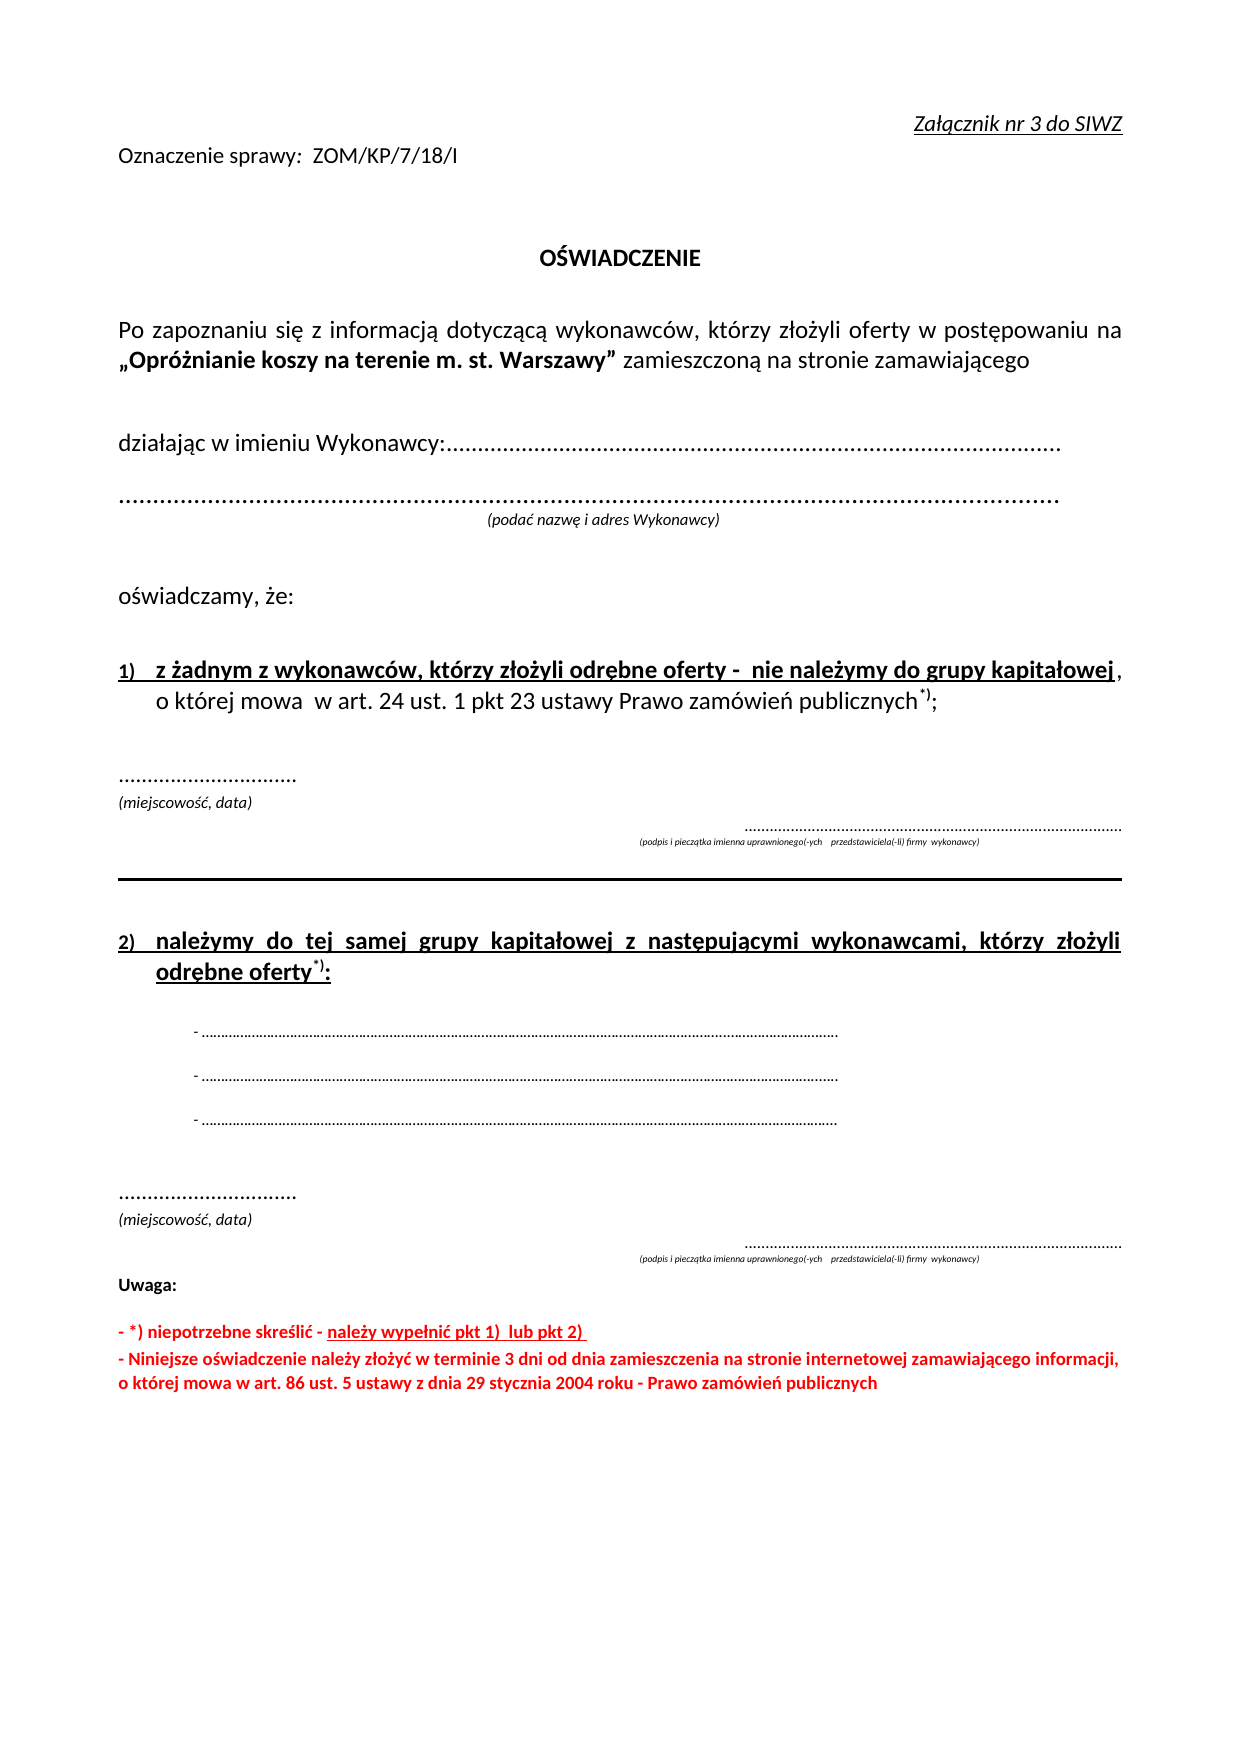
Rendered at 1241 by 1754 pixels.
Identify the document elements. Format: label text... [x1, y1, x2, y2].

text .......................................................................................... [193, 815, 1122, 836]
list należymy do tej samej grupy kapitałowej z następującymi wykonawcami, którzy złożyli odrębne oferty*): [118, 926, 1122, 987]
text Uwaga: [118, 1273, 1122, 1296]
text ............................... [118, 760, 1122, 788]
text .......................................................................................... [193, 1232, 1122, 1253]
text - ……………………………………………………………………………………………………………………………………………..….. [193, 1065, 1122, 1086]
text OŚWIADCZENIE [118, 242, 1122, 272]
text działając w imieniu Wykonawcy: [118, 431, 1120, 456]
text (miejscowość, data) [118, 1209, 1122, 1229]
text (podpis i pieczątka imienna uprawnionego(-ych przedstawiciela(-li) firmy wykonawcy) [118, 836, 1122, 856]
list z żadnym z wykonawców, którzy złożyli odrębne oferty - nie należymy do grupy kapitałowej, o której mowa w art. 24 ust. 1 pkt 23 ustawy Prawo zamówień publicznych*); [118, 654, 1122, 716]
text (miejscowość, data) [118, 792, 1122, 812]
text - Niniejsze oświadczenie należy złożyć w terminie 3 dni od dnia zamieszczenia na stronie internetowej zamawiającego informacji, o której mowa w art. 86 ust. 5 ustawy z dnia 29 stycznia 2004 roku - Prawo zamówień publicznych [118, 1347, 1122, 1395]
text ............................... [118, 1177, 1122, 1205]
text - …………………………………………………………………………………………………………………………………………………. [193, 1109, 1122, 1130]
text - *) niepotrzebne skreślić - należy wypełnić pkt 1) lub pkt 2) [118, 1320, 1122, 1343]
text (podać nazwę i adres Wykonawcy) [118, 510, 1122, 530]
text Po zapoznaniu się z informacją dotyczącą wykonawców, którzy złożyli oferty w postępowaniu na „Opróżnianie koszy na terenie m. st. Warszawy” zamieszczoną na stronie zamawiającego [118, 314, 1122, 375]
text - ………………………………………………………………………………………………………………………..……………………….. [193, 1021, 1122, 1041]
text Oznaczenie sprawy: ZOM/KP/7/18/I [118, 142, 1122, 170]
subtitle Załącznik nr 3 do SIWZ [118, 109, 1122, 137]
text (podpis i pieczątka imienna uprawnionego(-ych przedstawiciela(-li) firmy wykonawcy) [118, 1253, 1122, 1273]
text oświadczamy, że: [118, 580, 1122, 611]
